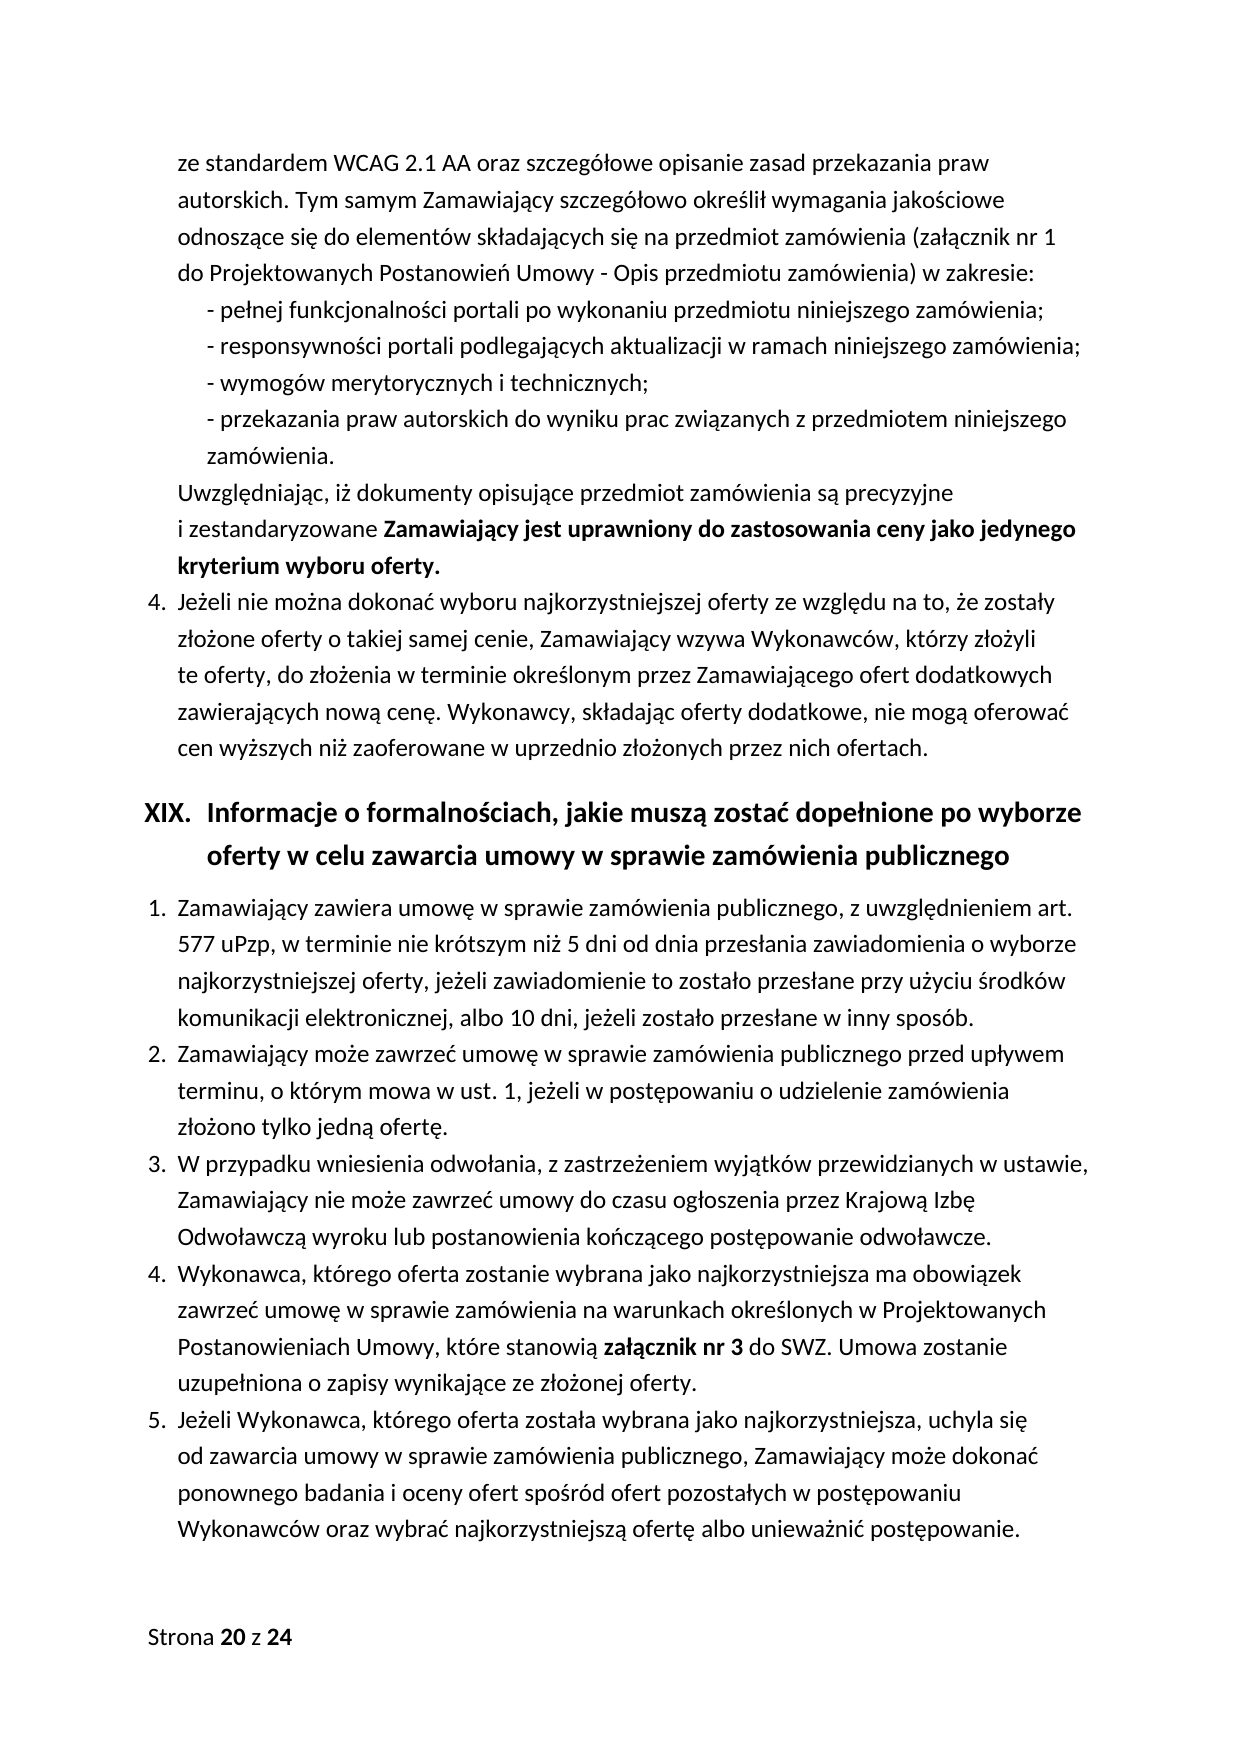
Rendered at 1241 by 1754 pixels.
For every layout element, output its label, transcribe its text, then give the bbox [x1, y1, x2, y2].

list Zamawiający może zawrzeć umowę w sprawie zamówienia publicznego przed upływem terminu, o którym mowa w ust. 1, jeżeli w postępowaniu o udzielenie zamówienia złożono tylko jedną ofertę. [148, 1038, 1093, 1142]
list Jeżeli nie można dokonać wyboru najkorzystniejszej oferty ze względu na to, że zostały złożone oferty o takiej samej cenie, Zamawiający wzywa Wykonawców, którzy złożyli te oferty, do złożenia w terminie określonym przez Zamawiającego ofert dodatkowych zawierających nową cenę. Wykonawcy, składając oferty dodatkowe, nie mogą oferować cen wyższych niż zaoferowane w uprzednio złożonych przez nich ofertach. [148, 586, 1093, 763]
subtitle Informacje o formalnościach, jakie muszą zostać dopełnione po wyborze oferty w celu zawarcia umowy w sprawie zamówienia publicznego [192, 794, 1093, 872]
list Zamawiający zawiera umowę w sprawie zamówienia publicznego, z uwzględnieniem art. 577 uPzp, w terminie nie krótszym niż 5 dni od dnia przesłania zawiadomienia o wyborze najkorzystniejszej oferty, jeżeli zawiadomienie to zostało przesłane przy użyciu środków komunikacji elektronicznej, albo 10 dni, jeżeli zostało przesłane w inny sposób. [148, 892, 1093, 1032]
list Jeżeli Wykonawca, którego oferta została wybrana jako najkorzystniejsza, uchyla się od zawarcia umowy w sprawie zamówienia publicznego, Zamawiający może dokonać ponownego badania i oceny ofert spośród ofert pozostałych w postępowaniu Wykonawców oraz wybrać najkorzystniejszą ofertę albo unieważnić postępowanie. [148, 1404, 1093, 1544]
list Wykonawca, którego oferta zostanie wybrana jako najkorzystniejsza ma obowiązek zawrzeć umowę w sprawie zamówienia na warunkach określonych w Projektowanych Postanowieniach Umowy, które stanowią załącznik nr 3 do SWZ. Umowa zostanie uzupełniona o zapisy wynikające ze złożonej oferty. [148, 1258, 1093, 1398]
text - pełnej funkcjonalności portali po wykonaniu przedmiotu niniejszego zamówienia; [207, 294, 1093, 324]
list - responsywności portali podlegających aktualizacji w ramach niniejszego zamówienia; [207, 330, 1093, 361]
list W przypadku wniesienia odwołania, z zastrzeżeniem wyjątków przewidzianych w ustawie, Zamawiający nie może zawrzeć umowy do czasu ogłoszenia przez Krajową Izbę Odwoławczą wyroku lub postanowienia kończącego postępowanie odwoławcze. [148, 1148, 1093, 1252]
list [148, 148, 1093, 288]
list - przekazania praw autorskich do wyniku prac związanych z przedmiotem niniejszego zamówienia. [207, 403, 1093, 471]
list - wymogów merytorycznych i technicznych; [207, 367, 1093, 397]
list Uwzględniając, iż dokumenty opisujące przedmiot zamówienia są precyzyjne i zestandaryzowane Zamawiający jest uprawniony do zastosowania ceny jako jedynego kryterium wyboru oferty. [177, 477, 1093, 580]
